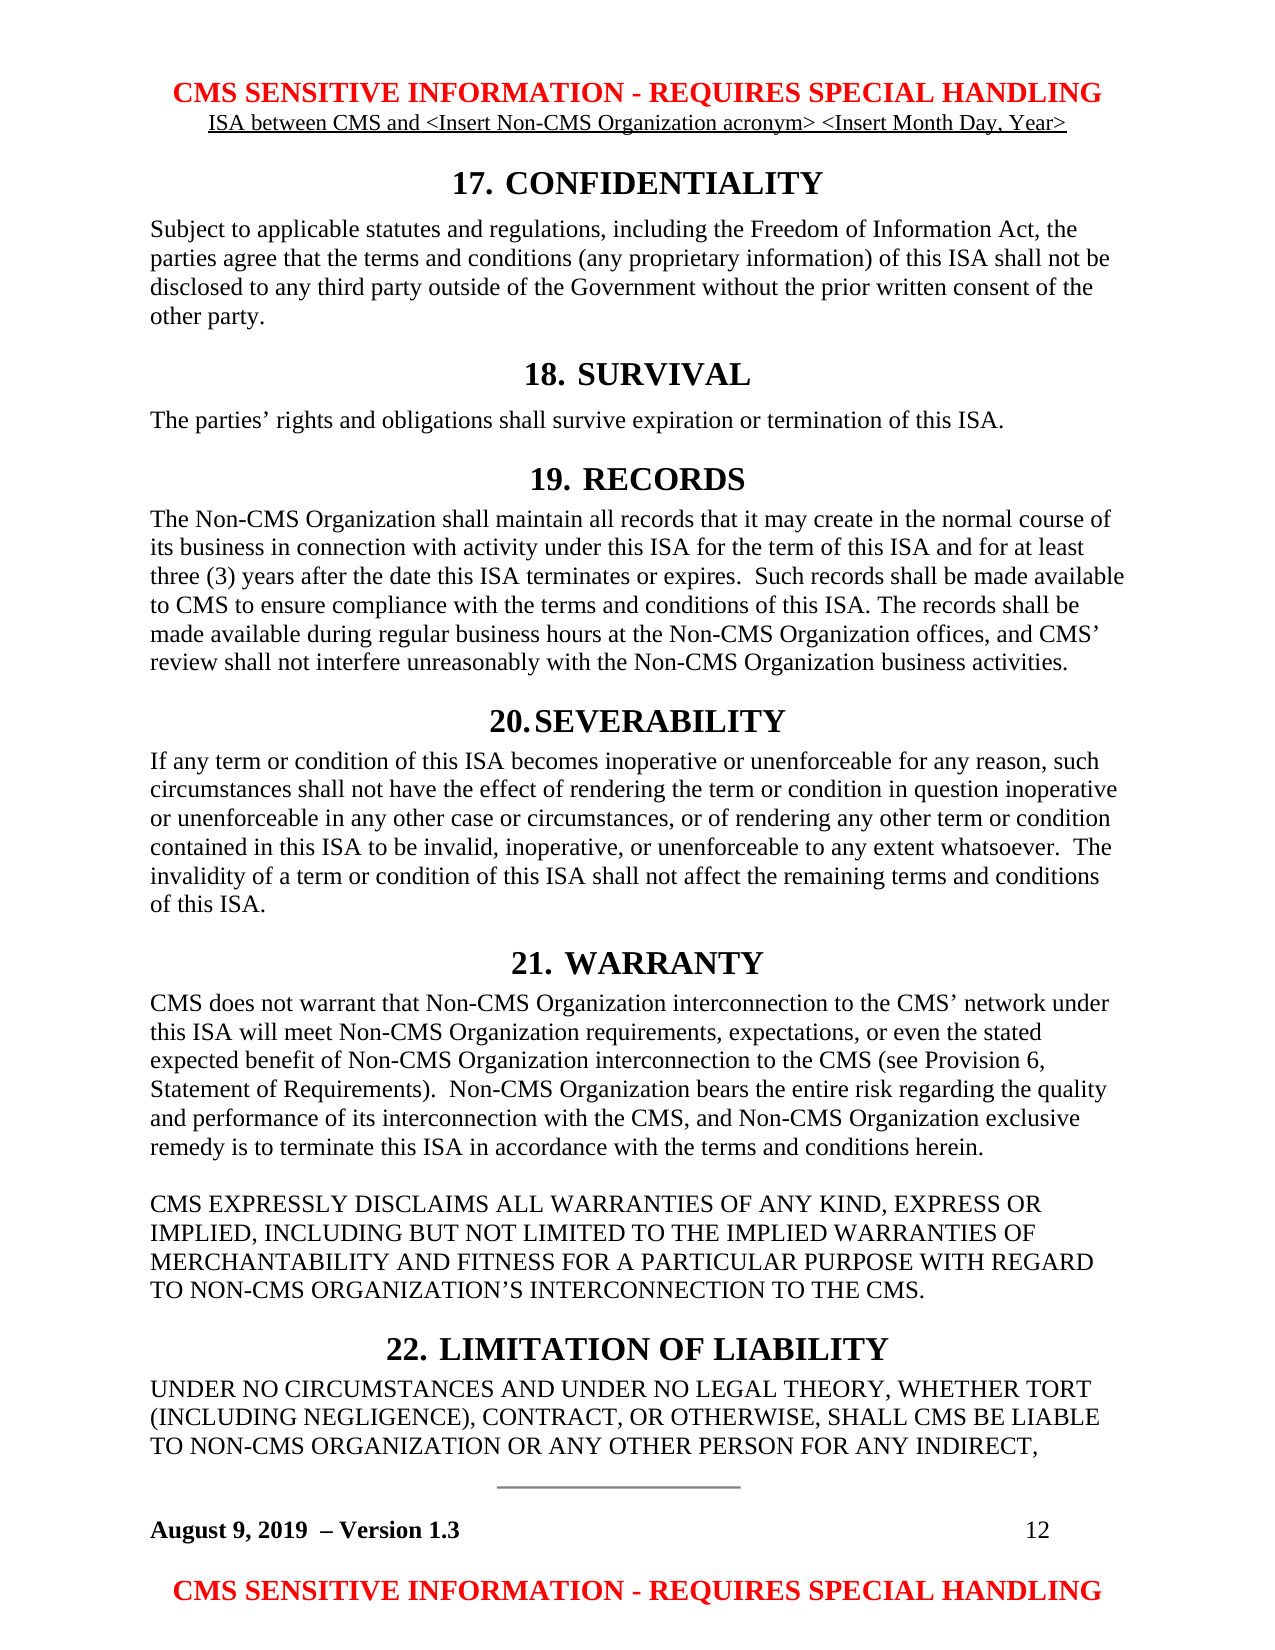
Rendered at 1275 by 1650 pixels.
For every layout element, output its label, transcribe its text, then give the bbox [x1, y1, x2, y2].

text The Non-CMS Organization shall maintain all records that it may create in the normal course of its business in connection with activity under this ISA for the term of this ISA and for at least three (3) years after the date this ISA terminates or expires. Such records shall be made available to CMS to ensure compliance with the terms and conditions of this ISA. The records shall be made available during regular business hours at the Non-CMS Organization offices, and CMS’ review shall not interfere unreasonably with the Non-CMS Organization business activities. [150, 504, 1125, 676]
subtitle LIMITATION OF LIABILITY [150, 1329, 1125, 1367]
list CMS EXPRESSLY DISCLAIMS ALL WARRANTIES OF ANY KIND, EXPRESS OR IMPLIED, INCLUDING BUT NOT LIMITED TO THE IMPLIED WARRANTIES OF MERCHANTABILITY AND FITNESS FOR A PARTICULAR PURPOSE WITH REGARD TO NON-CMS ORGANIZATION’S INTERCONNECTION TO THE CMS. [150, 1189, 1125, 1304]
text Subject to applicable statutes and regulations, including the Freedom of Information Act, the parties agree that the terms and conditions (any proprietary information) of this ISA shall not be disclosed to any third party outside of the Government without the prior written consent of the other party. [150, 214, 1125, 329]
text The parties’ rights and obligations shall survive expiration or termination of this ISA. [150, 405, 1125, 434]
subtitle severability [150, 701, 1125, 739]
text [150, 1374, 1125, 1460]
subtitle SURVIVAL [150, 354, 1125, 393]
text If any term or condition of this ISA becomes inoperative or unenforceable for any reason, such circumstances shall not have the effect of rendering the term or condition in question inoperative or unenforceable in any other case or circumstances, or of rendering any other term or condition contained in this ISA to be invalid, inoperative, or unenforceable to any extent whatsoever. The invalidity of a term or condition of this ISA shall not affect the remaining terms and conditions of this ISA. [150, 746, 1125, 918]
list CMS does not warrant that Non-CMS Organization interconnection to the CMS’ network under this ISA will meet Non-CMS Organization requirements, expectations, or even the stated expected benefit of Non-CMS Organization interconnection to the CMS (see Provision 6, Statement of Requirements). Non-CMS Organization bears the entire risk regarding the quality and performance of its interconnection with the CMS, and Non-CMS Organization exclusive remedy is to terminate this ISA in accordance with the terms and conditions herein. [150, 988, 1125, 1160]
subtitle RECORDS [150, 459, 1125, 497]
subtitle CONFIDENTIALITY [150, 164, 1125, 202]
subtitle WARRANTY [150, 943, 1125, 982]
